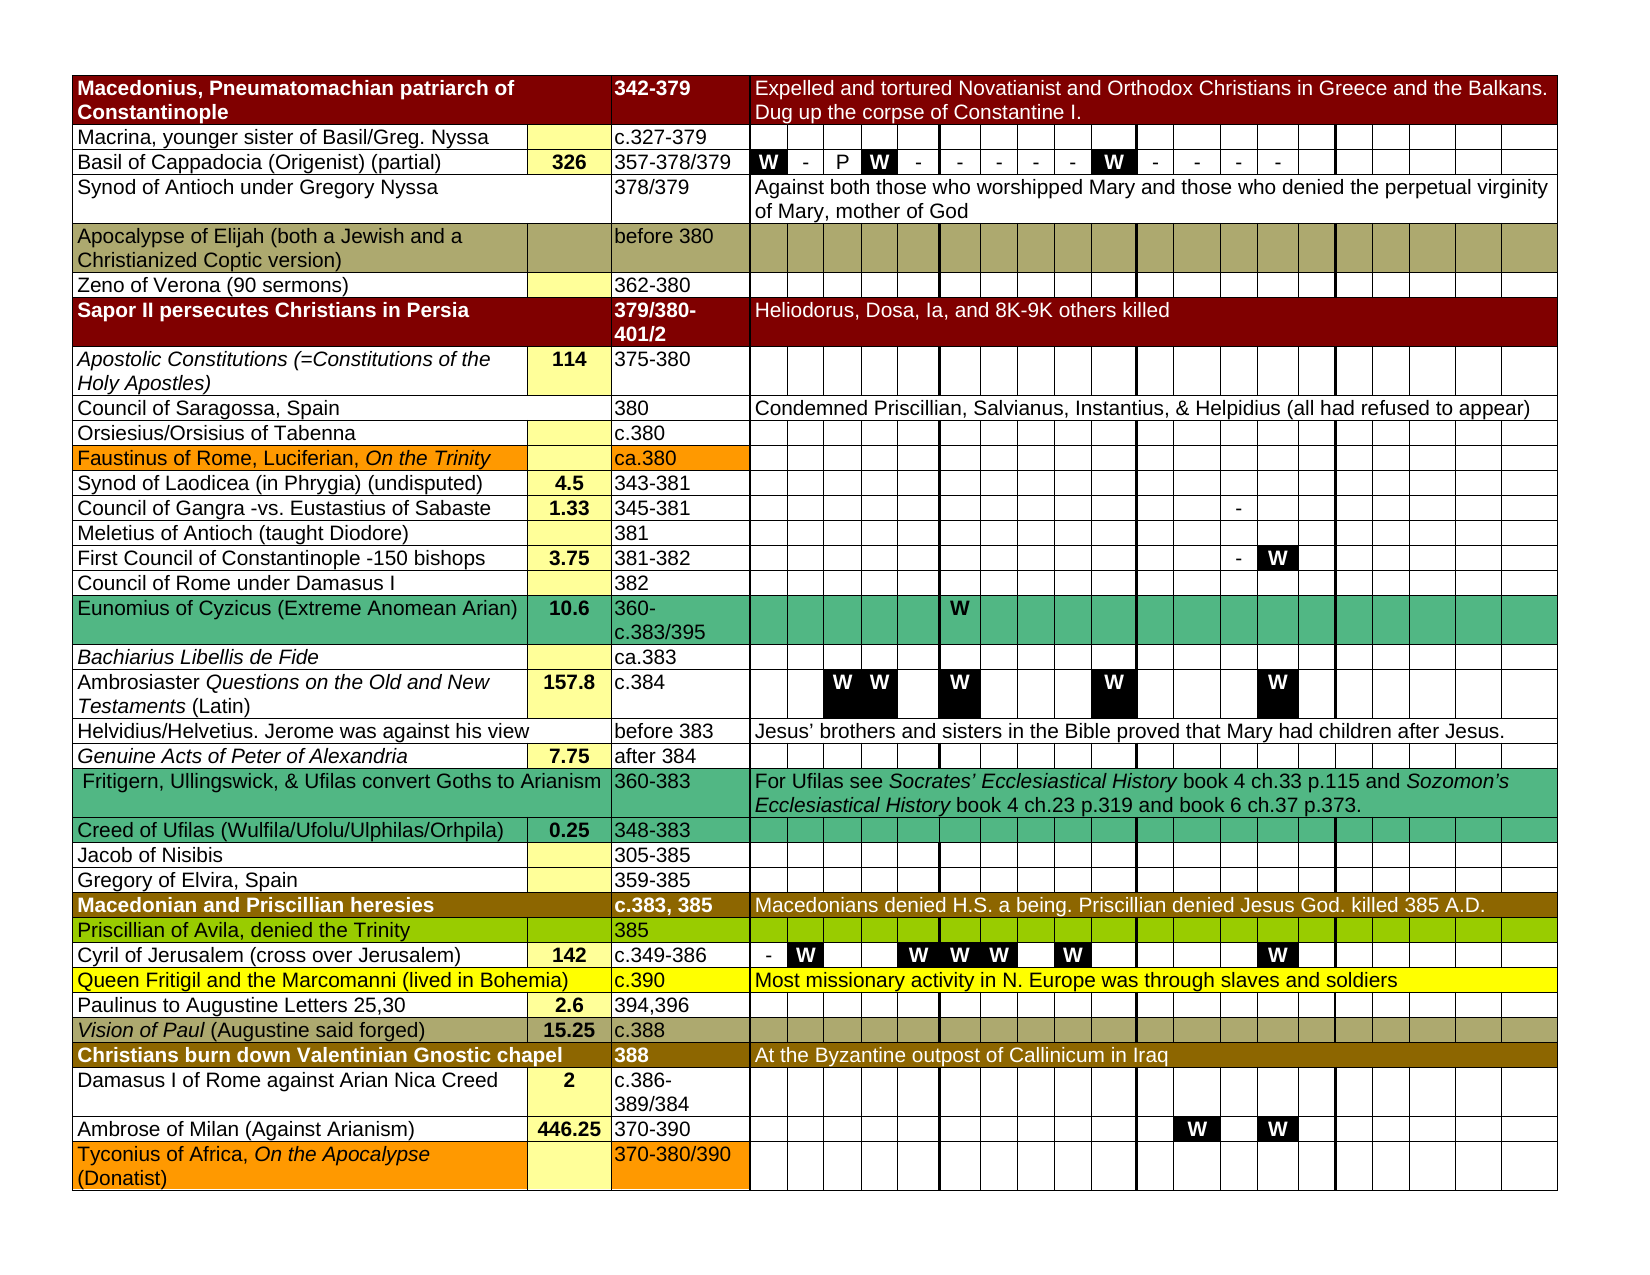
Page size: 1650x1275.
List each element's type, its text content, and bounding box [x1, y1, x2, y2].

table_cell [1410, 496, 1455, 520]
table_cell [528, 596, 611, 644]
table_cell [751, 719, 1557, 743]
table_cell - [1174, 150, 1220, 174]
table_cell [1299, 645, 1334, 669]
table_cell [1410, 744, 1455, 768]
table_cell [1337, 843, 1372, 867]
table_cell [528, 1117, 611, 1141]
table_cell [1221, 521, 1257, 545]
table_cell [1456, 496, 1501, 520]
table_cell [1373, 421, 1409, 445]
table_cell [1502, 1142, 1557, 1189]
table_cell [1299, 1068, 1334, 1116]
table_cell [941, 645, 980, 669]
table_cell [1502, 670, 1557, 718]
table_cell [1055, 347, 1091, 395]
table_cell [981, 421, 1017, 445]
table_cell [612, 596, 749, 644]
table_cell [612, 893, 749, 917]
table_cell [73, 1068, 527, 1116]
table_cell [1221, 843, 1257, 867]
table_cell [941, 421, 980, 445]
table_cell [1456, 150, 1501, 174]
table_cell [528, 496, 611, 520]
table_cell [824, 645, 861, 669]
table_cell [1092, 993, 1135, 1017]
table_cell [1337, 273, 1372, 297]
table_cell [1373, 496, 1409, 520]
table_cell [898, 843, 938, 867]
table_cell Apostolic Constitutions (=Constitutions of the Holy Apostles) [73, 347, 527, 395]
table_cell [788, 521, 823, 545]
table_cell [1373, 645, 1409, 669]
table_cell [1055, 224, 1091, 272]
table_cell [528, 421, 611, 445]
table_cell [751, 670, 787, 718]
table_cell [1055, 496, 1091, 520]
table_cell Expelled and tortured Novatianist and Orthodox Christians in and the Balkans. Dug up the corpse of I. [751, 76, 1557, 124]
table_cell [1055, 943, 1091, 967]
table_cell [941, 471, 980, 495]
table_cell [862, 347, 897, 395]
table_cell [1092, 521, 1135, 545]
table_cell [1299, 150, 1334, 174]
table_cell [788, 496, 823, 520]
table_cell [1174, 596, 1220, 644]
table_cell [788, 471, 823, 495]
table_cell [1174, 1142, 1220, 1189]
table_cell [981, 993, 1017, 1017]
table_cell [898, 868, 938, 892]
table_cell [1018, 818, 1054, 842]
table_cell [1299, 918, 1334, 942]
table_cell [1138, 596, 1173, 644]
table_cell [1337, 446, 1372, 470]
table_cell [1092, 273, 1135, 297]
table_cell Heliodorus, , and 8K-9K others killed [751, 298, 1557, 346]
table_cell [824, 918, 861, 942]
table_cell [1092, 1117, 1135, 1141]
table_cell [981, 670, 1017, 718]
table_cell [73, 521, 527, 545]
table_cell [1299, 273, 1334, 297]
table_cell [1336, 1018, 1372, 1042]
table_cell 357-378/379 [612, 150, 749, 174]
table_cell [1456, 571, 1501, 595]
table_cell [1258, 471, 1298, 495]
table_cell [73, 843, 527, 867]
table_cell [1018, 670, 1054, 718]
table_cell 342-379 [612, 76, 749, 124]
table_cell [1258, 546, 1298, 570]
table_cell [1373, 273, 1409, 297]
table_cell [788, 347, 823, 395]
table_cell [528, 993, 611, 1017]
table_cell [1018, 224, 1054, 272]
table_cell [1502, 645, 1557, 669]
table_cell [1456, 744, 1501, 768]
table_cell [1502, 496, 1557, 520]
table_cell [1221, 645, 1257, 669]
table_cell - [1055, 150, 1091, 174]
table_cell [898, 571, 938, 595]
table_cell [1410, 150, 1455, 174]
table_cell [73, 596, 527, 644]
table_cell [1221, 273, 1257, 297]
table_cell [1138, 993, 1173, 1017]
table_cell [1018, 421, 1054, 445]
table_cell 326 [528, 150, 611, 174]
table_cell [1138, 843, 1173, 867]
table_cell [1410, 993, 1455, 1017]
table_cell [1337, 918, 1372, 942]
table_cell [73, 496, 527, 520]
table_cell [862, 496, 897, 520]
table_cell [1055, 446, 1091, 470]
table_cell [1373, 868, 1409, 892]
table_cell [1174, 273, 1220, 297]
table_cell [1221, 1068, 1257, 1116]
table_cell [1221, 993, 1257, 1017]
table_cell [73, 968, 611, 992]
table_cell [1174, 446, 1220, 470]
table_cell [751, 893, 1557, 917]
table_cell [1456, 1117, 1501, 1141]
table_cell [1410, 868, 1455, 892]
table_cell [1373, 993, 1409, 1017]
table_cell [751, 125, 787, 149]
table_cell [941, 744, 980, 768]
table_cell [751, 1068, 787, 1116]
table_cell W [1092, 150, 1135, 174]
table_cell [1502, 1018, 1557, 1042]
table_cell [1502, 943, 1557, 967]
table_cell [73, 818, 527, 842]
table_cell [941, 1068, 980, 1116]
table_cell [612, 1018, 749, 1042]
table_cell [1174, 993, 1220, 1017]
table_cell [1373, 446, 1409, 470]
table_cell [1018, 125, 1054, 149]
table_cell [1258, 224, 1298, 272]
table_cell [1299, 421, 1334, 445]
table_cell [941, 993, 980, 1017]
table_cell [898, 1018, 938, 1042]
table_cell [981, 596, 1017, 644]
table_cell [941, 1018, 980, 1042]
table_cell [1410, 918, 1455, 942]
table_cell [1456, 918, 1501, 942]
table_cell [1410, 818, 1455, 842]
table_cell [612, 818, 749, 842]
table_cell P [824, 150, 861, 174]
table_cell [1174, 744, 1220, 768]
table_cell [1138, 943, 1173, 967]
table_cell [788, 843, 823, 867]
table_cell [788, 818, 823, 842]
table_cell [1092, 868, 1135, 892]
table_cell [788, 224, 823, 272]
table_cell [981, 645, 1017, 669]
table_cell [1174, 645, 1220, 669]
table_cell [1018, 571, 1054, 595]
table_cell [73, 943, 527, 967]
table_cell ca.380 [612, 446, 749, 470]
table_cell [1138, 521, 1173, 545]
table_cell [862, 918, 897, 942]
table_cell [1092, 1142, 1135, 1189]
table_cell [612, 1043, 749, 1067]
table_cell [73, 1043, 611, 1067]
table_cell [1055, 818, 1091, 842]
table_cell [824, 446, 861, 470]
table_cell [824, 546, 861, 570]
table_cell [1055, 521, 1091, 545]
table_cell [1092, 347, 1135, 395]
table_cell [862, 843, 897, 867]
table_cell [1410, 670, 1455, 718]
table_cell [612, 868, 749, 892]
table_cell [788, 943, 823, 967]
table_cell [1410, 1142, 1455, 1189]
table_cell [1092, 224, 1135, 272]
table_cell [1410, 446, 1455, 470]
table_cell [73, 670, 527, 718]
table_cell [1299, 347, 1334, 395]
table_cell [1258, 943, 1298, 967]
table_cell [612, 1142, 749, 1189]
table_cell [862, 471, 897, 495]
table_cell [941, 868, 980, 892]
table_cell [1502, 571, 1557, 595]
table_cell [1502, 446, 1557, 470]
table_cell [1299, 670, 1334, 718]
table_cell [1258, 273, 1298, 297]
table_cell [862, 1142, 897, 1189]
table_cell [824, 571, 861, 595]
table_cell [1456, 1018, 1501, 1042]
table_cell [981, 446, 1017, 470]
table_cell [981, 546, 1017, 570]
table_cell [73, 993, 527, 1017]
table_cell [1299, 125, 1334, 149]
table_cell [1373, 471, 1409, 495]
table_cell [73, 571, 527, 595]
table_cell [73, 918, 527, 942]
table_cell Basil of Cappadocia (Origenist) (partial) [73, 150, 527, 174]
table_cell [1373, 125, 1409, 149]
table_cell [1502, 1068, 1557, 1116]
table_cell - [981, 150, 1017, 174]
table_cell [528, 446, 611, 470]
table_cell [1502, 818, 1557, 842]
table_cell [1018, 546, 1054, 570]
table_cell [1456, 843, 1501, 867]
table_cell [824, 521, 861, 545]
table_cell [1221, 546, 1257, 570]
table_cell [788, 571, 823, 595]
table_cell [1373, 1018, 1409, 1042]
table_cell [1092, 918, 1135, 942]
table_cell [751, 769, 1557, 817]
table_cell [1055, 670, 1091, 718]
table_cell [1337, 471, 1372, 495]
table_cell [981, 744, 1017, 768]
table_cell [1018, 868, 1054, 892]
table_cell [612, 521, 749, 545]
table_cell [528, 125, 611, 149]
table_cell [1373, 150, 1409, 174]
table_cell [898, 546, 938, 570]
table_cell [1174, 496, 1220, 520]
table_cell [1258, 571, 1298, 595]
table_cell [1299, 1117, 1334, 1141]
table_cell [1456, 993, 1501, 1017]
table_cell [1456, 446, 1501, 470]
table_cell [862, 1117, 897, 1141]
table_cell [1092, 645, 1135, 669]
table_cell c.327-379 [612, 125, 749, 149]
table_cell [824, 421, 861, 445]
table_cell [862, 421, 897, 445]
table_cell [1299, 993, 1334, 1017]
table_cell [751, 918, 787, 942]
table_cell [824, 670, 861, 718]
table_cell c.380 [612, 421, 749, 445]
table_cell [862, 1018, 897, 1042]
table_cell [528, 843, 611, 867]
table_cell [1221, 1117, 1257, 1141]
table_cell [1092, 446, 1135, 470]
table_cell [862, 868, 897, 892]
table_cell 375-380 [612, 347, 749, 395]
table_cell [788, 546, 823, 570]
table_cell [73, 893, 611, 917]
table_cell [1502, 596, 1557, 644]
table_cell 380 [612, 396, 749, 420]
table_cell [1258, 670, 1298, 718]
table_cell [1221, 347, 1257, 395]
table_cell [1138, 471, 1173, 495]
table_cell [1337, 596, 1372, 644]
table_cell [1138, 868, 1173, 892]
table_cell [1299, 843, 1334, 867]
table_cell [1337, 347, 1372, 395]
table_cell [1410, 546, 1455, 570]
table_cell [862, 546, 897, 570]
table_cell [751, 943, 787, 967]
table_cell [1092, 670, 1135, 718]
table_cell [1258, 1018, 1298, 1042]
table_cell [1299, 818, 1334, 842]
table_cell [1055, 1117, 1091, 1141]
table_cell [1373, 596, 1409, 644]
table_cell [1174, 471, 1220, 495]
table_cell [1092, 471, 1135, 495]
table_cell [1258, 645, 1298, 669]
table_cell [898, 224, 938, 272]
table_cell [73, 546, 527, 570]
table_cell [1299, 446, 1334, 470]
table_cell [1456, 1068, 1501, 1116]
table_cell [1410, 273, 1455, 297]
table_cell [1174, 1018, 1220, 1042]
table_cell [981, 347, 1017, 395]
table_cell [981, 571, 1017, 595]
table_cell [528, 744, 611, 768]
table_cell [941, 273, 980, 297]
table_cell [981, 273, 1017, 297]
table_cell [1174, 125, 1220, 149]
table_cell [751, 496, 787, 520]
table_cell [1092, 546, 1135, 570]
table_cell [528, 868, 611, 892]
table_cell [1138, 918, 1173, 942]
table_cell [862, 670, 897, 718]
table_cell [1258, 421, 1298, 445]
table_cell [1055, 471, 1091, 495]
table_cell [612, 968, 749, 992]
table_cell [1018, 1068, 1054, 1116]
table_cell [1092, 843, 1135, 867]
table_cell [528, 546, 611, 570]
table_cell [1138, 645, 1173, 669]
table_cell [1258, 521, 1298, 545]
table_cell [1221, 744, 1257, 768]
table_cell [1138, 273, 1173, 297]
table_cell [1456, 125, 1501, 149]
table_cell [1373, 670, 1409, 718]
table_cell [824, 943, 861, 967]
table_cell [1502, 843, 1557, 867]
table_cell - [1221, 150, 1257, 174]
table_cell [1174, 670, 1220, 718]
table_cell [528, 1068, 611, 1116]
table_cell [1337, 421, 1372, 445]
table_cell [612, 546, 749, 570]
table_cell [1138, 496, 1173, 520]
table_cell [824, 125, 861, 149]
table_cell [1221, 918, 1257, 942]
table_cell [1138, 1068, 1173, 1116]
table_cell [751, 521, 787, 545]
table_cell [862, 125, 897, 149]
table_cell Council of Saragossa, Spain [73, 396, 611, 420]
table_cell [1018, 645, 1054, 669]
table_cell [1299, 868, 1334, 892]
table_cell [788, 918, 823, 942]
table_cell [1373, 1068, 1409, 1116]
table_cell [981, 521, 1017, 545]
table_cell [1258, 125, 1298, 149]
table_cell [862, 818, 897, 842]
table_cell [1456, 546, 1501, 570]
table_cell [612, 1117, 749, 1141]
table_cell [751, 446, 787, 470]
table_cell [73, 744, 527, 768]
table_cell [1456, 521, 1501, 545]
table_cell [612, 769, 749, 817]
table_cell [788, 273, 823, 297]
table_cell Condemned Priscillian, Salvianus, Instantius, & Helpidius (all had refused to appear) [751, 396, 1557, 420]
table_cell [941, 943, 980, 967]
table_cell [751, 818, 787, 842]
table_cell [1410, 421, 1455, 445]
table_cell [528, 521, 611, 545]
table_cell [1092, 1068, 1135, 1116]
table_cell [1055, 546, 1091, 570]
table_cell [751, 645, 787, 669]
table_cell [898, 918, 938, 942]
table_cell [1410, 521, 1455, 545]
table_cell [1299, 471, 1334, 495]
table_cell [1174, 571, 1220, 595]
table_cell [751, 273, 787, 297]
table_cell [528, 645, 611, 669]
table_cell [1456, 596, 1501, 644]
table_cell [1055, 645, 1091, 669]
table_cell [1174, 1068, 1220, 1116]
table_cell Faustinus of , Luciferian, On the Trinity [73, 446, 527, 470]
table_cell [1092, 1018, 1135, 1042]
table_cell [1055, 125, 1091, 149]
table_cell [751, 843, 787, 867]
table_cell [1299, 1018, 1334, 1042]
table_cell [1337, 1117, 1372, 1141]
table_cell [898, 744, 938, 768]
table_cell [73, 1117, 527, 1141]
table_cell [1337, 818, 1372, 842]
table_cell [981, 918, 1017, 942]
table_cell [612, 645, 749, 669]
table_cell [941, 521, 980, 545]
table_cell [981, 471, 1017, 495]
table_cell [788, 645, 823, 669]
table_cell [1337, 150, 1372, 174]
table_cell Macrina, younger sister of Basil/Greg. Nyssa [73, 125, 527, 149]
table_cell [1221, 224, 1257, 272]
table_cell [898, 421, 938, 445]
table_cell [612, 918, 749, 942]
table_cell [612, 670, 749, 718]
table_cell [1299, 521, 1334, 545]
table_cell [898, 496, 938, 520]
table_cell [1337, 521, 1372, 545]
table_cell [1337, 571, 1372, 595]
table_cell - [941, 150, 980, 174]
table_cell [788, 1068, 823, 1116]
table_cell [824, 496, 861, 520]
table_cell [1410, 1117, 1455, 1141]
table_cell Against both those who worshipped Mary and those who denied the perpetual virginity of Mary, mother of God [751, 175, 1557, 223]
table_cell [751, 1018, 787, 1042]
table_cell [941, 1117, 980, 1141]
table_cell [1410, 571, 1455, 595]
table_cell - [898, 150, 938, 174]
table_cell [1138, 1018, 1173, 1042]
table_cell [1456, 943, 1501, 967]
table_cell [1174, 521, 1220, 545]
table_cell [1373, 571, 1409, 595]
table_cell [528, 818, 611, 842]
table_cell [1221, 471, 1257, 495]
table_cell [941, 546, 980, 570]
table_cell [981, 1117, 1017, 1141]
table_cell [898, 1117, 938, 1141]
table_cell [941, 224, 980, 272]
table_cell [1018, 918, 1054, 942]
table_cell [1456, 421, 1501, 445]
table_cell 4.5 [528, 471, 611, 495]
table_cell 378/379 [612, 175, 749, 223]
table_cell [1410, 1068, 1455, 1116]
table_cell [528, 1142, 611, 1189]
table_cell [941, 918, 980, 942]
table_cell [1258, 446, 1298, 470]
table_cell - [788, 150, 823, 174]
table_cell [824, 347, 861, 395]
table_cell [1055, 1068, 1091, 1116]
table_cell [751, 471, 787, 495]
table_cell - [1018, 150, 1054, 174]
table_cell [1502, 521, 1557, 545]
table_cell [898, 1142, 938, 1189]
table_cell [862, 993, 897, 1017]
table_cell [1018, 446, 1054, 470]
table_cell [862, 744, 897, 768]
table_cell [751, 421, 787, 445]
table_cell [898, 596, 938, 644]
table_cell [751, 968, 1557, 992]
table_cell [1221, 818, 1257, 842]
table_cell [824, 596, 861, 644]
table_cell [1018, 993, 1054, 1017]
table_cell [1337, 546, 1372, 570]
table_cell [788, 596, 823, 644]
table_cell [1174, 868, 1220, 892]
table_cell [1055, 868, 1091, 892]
table_cell [941, 347, 980, 395]
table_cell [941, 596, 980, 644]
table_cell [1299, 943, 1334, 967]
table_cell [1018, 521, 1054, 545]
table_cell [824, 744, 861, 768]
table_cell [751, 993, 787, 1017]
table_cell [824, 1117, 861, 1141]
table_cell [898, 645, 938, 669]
table_cell Synod of under Gregory Nyssa [73, 175, 611, 223]
table_cell 379/380-401/2 [612, 298, 749, 346]
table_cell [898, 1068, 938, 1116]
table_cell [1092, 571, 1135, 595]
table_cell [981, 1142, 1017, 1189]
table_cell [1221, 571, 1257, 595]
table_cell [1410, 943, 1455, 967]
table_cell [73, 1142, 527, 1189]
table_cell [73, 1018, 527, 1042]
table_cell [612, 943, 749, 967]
table_cell [1410, 224, 1455, 272]
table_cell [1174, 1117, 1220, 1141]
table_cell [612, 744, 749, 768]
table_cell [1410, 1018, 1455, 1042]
table_cell Zeno of Verona (90 sermons) [73, 273, 527, 297]
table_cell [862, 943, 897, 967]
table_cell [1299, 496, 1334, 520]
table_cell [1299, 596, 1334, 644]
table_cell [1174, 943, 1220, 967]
table_cell Orsiesius/Orsisius of Tabenna [73, 421, 527, 445]
table_cell [1138, 347, 1173, 395]
table_cell [898, 446, 938, 470]
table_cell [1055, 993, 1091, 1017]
table_cell [528, 273, 611, 297]
table_cell [1174, 347, 1220, 395]
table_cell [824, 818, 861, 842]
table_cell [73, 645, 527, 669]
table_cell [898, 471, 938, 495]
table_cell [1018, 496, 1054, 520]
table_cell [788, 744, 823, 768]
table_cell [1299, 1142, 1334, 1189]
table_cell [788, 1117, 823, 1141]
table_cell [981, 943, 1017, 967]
table_cell [981, 125, 1017, 149]
table_cell [788, 446, 823, 470]
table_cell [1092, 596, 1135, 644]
table_cell - [1258, 150, 1298, 174]
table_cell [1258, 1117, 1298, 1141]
table_cell [1221, 125, 1257, 149]
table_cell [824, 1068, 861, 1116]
table_cell [824, 273, 861, 297]
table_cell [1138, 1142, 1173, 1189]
table_cell [1410, 347, 1455, 395]
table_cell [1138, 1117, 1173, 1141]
table_cell W [862, 150, 897, 174]
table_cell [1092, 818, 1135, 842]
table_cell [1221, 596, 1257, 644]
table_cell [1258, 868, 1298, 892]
table_cell [1456, 273, 1501, 297]
table_cell [1456, 224, 1501, 272]
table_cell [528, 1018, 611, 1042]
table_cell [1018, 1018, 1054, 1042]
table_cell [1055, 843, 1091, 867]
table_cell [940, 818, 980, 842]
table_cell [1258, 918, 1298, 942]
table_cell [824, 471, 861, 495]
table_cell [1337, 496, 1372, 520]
table_cell [1018, 347, 1054, 395]
table_cell [1138, 224, 1173, 272]
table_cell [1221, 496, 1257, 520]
table_cell [1373, 347, 1409, 395]
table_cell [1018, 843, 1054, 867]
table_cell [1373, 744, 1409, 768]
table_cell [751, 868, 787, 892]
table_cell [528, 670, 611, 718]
table_cell [898, 347, 938, 395]
table_cell [824, 224, 861, 272]
table_cell [862, 273, 897, 297]
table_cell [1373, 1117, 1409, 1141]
table_cell before 380 [612, 224, 749, 272]
table_cell Sapor II persecutes Christians in Persia [73, 298, 611, 346]
table_cell [788, 421, 823, 445]
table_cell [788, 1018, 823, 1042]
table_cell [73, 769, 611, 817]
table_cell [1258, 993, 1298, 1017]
table_cell [1138, 421, 1173, 445]
table_cell [1502, 224, 1557, 272]
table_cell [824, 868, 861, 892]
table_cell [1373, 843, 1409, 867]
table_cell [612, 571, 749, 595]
table_cell [1502, 125, 1557, 149]
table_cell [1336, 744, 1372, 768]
table_cell 114 [528, 347, 611, 395]
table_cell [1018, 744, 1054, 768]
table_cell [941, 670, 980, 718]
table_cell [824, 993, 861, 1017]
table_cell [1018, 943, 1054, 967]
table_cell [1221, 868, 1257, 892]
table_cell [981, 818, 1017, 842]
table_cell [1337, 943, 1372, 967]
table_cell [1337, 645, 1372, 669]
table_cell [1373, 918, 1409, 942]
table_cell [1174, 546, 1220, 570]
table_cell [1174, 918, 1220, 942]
table_cell [1138, 125, 1173, 149]
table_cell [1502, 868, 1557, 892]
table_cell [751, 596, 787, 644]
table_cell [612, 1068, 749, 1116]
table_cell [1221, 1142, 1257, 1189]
table_cell [1018, 273, 1054, 297]
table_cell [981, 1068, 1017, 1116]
table_cell - [1138, 150, 1173, 174]
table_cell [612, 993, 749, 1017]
table_cell [1373, 224, 1409, 272]
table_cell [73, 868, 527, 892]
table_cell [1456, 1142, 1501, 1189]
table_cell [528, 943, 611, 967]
table_cell Macedonius, Pneumatomachian patriarch of Constantinople [73, 76, 611, 124]
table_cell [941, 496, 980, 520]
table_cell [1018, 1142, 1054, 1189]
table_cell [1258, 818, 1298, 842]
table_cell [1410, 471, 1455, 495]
table_cell [1337, 224, 1372, 272]
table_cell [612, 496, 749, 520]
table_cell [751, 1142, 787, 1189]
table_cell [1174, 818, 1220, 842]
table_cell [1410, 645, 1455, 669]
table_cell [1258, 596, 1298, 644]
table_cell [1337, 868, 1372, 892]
table_cell [1221, 446, 1257, 470]
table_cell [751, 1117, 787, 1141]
table_cell W [751, 150, 787, 174]
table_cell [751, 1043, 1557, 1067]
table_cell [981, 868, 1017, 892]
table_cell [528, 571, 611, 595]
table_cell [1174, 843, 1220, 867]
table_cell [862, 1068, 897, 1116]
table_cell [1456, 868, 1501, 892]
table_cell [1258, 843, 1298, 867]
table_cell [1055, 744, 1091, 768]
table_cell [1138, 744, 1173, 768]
table_cell [1055, 273, 1091, 297]
table_cell [1092, 125, 1135, 149]
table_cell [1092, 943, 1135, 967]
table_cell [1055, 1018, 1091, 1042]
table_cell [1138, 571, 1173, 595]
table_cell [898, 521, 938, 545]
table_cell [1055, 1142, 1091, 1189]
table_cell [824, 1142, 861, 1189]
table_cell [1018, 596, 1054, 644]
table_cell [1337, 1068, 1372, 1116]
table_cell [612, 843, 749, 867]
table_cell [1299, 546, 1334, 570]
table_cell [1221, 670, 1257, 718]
table_cell [1337, 125, 1372, 149]
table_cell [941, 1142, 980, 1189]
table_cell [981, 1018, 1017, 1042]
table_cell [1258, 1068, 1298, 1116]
table_cell [1502, 150, 1557, 174]
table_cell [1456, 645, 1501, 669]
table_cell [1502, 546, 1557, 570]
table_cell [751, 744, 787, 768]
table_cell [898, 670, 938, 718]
table_cell [898, 273, 938, 297]
table_cell [1456, 347, 1501, 395]
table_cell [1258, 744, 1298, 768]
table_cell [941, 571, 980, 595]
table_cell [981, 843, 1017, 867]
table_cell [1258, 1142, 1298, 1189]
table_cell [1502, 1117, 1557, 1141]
table_cell [1221, 421, 1257, 445]
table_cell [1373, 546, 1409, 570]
table_cell [862, 224, 897, 272]
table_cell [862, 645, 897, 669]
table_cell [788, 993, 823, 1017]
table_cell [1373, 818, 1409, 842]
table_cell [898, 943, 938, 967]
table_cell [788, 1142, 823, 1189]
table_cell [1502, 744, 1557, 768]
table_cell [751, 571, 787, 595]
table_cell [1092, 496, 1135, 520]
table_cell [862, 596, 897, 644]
table_cell [898, 125, 938, 149]
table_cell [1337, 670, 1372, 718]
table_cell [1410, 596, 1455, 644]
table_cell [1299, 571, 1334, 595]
table_cell [1055, 421, 1091, 445]
table_cell [1138, 446, 1173, 470]
table_cell [941, 446, 980, 470]
table_cell [1410, 125, 1455, 149]
table_cell [1502, 273, 1557, 297]
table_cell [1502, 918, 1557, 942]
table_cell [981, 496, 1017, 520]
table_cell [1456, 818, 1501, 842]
table_cell [1502, 421, 1557, 445]
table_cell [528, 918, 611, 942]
table_cell [981, 224, 1017, 272]
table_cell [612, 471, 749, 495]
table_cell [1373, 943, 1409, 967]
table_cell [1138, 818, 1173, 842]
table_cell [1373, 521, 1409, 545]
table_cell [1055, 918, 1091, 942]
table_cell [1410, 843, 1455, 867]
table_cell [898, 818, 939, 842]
table_cell [1174, 421, 1220, 445]
table_cell [528, 224, 611, 272]
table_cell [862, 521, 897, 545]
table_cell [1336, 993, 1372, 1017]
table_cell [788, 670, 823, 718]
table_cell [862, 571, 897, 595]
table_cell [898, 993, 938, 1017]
table_cell [941, 125, 980, 149]
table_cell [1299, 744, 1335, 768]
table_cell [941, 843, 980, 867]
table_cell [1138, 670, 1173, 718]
table_cell Apocalypse of Elijah (both a Jewish and a Christianized Coptic version) [73, 224, 527, 272]
table_cell 362-380 [612, 273, 749, 297]
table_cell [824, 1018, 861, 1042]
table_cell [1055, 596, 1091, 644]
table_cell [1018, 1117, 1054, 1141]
table_cell [751, 224, 787, 272]
table_cell [1174, 224, 1220, 272]
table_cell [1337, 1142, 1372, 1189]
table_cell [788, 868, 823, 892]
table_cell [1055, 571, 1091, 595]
table_cell [1299, 224, 1334, 272]
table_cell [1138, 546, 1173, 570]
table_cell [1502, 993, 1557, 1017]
table_cell [788, 125, 823, 149]
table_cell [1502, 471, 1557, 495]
table_cell [1258, 347, 1298, 395]
table_cell [751, 347, 787, 395]
table_cell [862, 446, 897, 470]
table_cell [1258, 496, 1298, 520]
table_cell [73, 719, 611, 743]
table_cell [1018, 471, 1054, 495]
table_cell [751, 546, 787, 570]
table_cell Synod of (in ) (undisputed) [73, 471, 527, 495]
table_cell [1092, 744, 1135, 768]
table_cell [1502, 347, 1557, 395]
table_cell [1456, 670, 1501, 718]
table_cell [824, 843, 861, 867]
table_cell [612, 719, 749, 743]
table_cell [1092, 421, 1135, 445]
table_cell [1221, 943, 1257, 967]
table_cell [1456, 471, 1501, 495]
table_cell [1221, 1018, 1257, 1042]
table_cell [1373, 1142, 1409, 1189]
